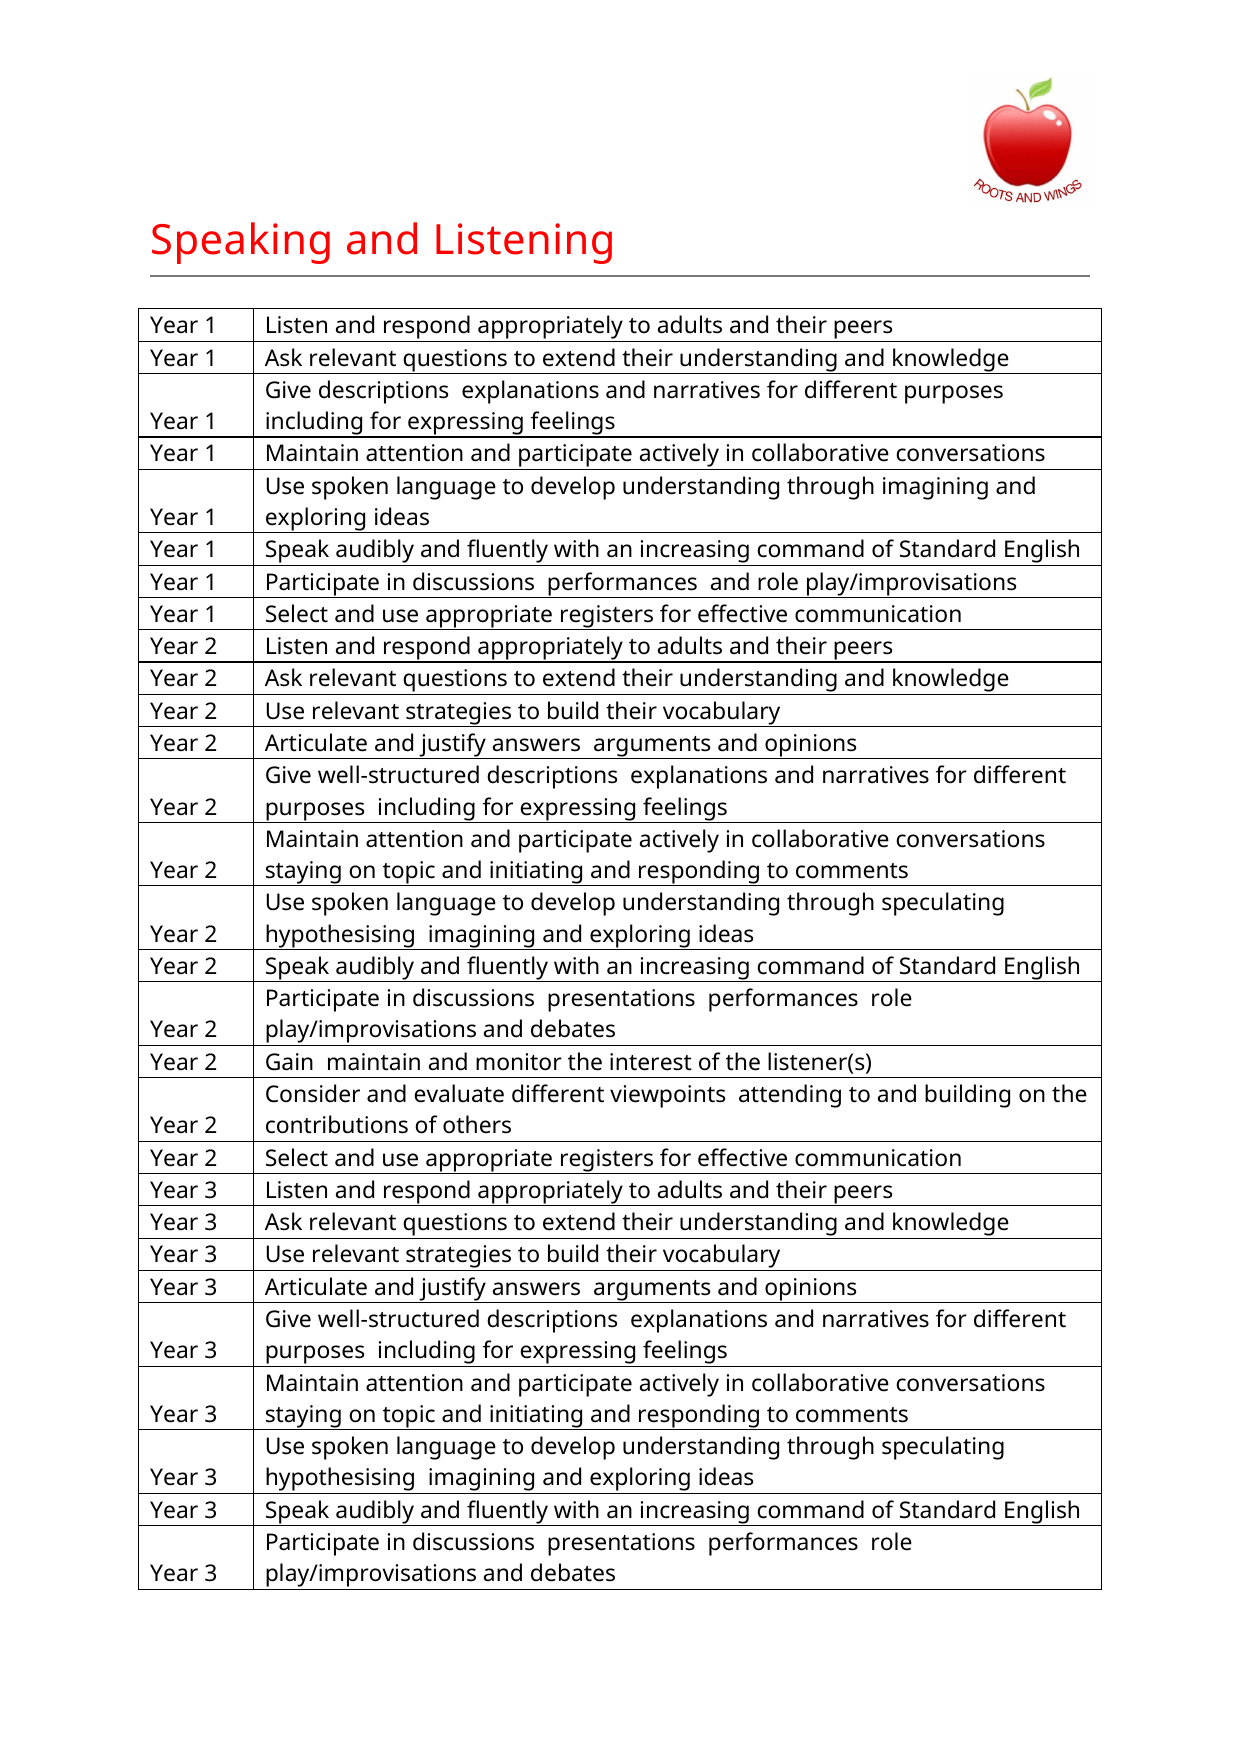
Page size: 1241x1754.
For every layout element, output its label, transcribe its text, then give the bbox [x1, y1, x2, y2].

table_cell Year 2 [139, 1046, 253, 1077]
table_cell Year 3 [139, 1239, 253, 1270]
table_cell Maintain attention and participate actively in collaborative conversations [254, 438, 1101, 469]
table_header Listen and respond appropriately to adults and their peers [254, 309, 1101, 341]
table_cell Year 2 [139, 886, 253, 949]
table_cell Give descriptions explanations and narratives for different purposes including for expressing feelings [254, 374, 1101, 436]
table_cell Year 1 [139, 598, 253, 629]
table_cell Ask relevant questions to extend their understanding and knowledge [254, 663, 1101, 694]
title Speaking and Listening [150, 210, 1090, 275]
table_cell Year 3 [139, 1206, 253, 1237]
table_cell Consider and evaluate different viewpoints attending to and building on the contributions of others [254, 1078, 1101, 1141]
table_cell Year 1 [139, 374, 253, 436]
table_cell Year 3 [139, 1367, 253, 1429]
table_cell Speak audibly and fluently with an increasing command of Standard English [254, 533, 1101, 564]
table_cell Year 1 [139, 438, 253, 469]
table_cell Participate in discussions performances and role play/improvisations [254, 566, 1101, 597]
table_cell Year 3 [139, 1430, 253, 1493]
table_cell Maintain attention and participate actively in collaborative conversations staying on topic and initiating and responding to comments [254, 1367, 1101, 1429]
table_cell Use spoken language to develop understanding through speculating hypothesising imagining and exploring ideas [254, 1430, 1101, 1493]
table_cell Speak audibly and fluently with an increasing command of Standard English [254, 950, 1101, 981]
table_cell Year 2 [139, 1078, 253, 1141]
table_cell Year 2 [139, 759, 253, 822]
table_cell Year 1 [139, 533, 253, 564]
table_cell Year 2 [139, 982, 253, 1045]
table_cell Participate in discussions presentations performances role play/improvisations and debates [254, 982, 1101, 1045]
table_cell Year 3 [139, 1271, 253, 1302]
table_cell Gain maintain and monitor the interest of the listener(s) [254, 1046, 1101, 1077]
table_cell Maintain attention and participate actively in collaborative conversations staying on topic and initiating and responding to comments [254, 823, 1101, 885]
table_cell Participate in discussions presentations performances role play/improvisations and debates [254, 1526, 1101, 1588]
table_cell Select and use appropriate registers for effective communication [254, 598, 1101, 629]
table_cell Select and use appropriate registers for effective communication [254, 1142, 1101, 1173]
table_cell Use spoken language to develop understanding through imagining and exploring ideas [254, 470, 1101, 532]
table_cell Give well-structured descriptions explanations and narratives for different purposes including for expressing feelings [254, 759, 1101, 822]
table_cell Year 2 [139, 663, 253, 694]
table_cell Year 2 [139, 695, 253, 726]
table_cell Year 2 [139, 950, 253, 981]
table_cell Year 1 [139, 566, 253, 597]
table_cell Articulate and justify answers arguments and opinions [254, 1271, 1101, 1302]
table_cell Year 3 [139, 1494, 253, 1525]
table_cell Year 2 [139, 630, 253, 661]
table_cell Ask relevant questions to extend their understanding and knowledge [254, 1206, 1101, 1237]
table_cell Give well-structured descriptions explanations and narratives for different purposes including for expressing feelings [254, 1303, 1101, 1366]
table_cell Articulate and justify answers arguments and opinions [254, 727, 1101, 758]
table_cell Year 3 [139, 1526, 253, 1588]
table_cell Year 2 [139, 1142, 253, 1173]
table_cell Year 2 [139, 823, 253, 885]
table_cell Year 3 [139, 1174, 253, 1205]
picture [967, 73, 1091, 210]
table_cell Use relevant strategies to build their vocabulary [254, 695, 1101, 726]
table_header Year 1 [139, 309, 253, 341]
table_cell Year 1 [139, 342, 253, 373]
table_cell Year 3 [139, 1303, 253, 1366]
table_cell Speak audibly and fluently with an increasing command of Standard English [254, 1494, 1101, 1525]
table_cell Listen and respond appropriately to adults and their peers [254, 630, 1101, 661]
table_cell Year 2 [139, 727, 253, 758]
table_cell Use relevant strategies to build their vocabulary [254, 1239, 1101, 1270]
table_cell Use spoken language to develop understanding through speculating hypothesising imagining and exploring ideas [254, 886, 1101, 949]
table_cell Listen and respond appropriately to adults and their peers [254, 1174, 1101, 1205]
table_cell Year 1 [139, 470, 253, 532]
table_cell Ask relevant questions to extend their understanding and knowledge [254, 342, 1101, 373]
